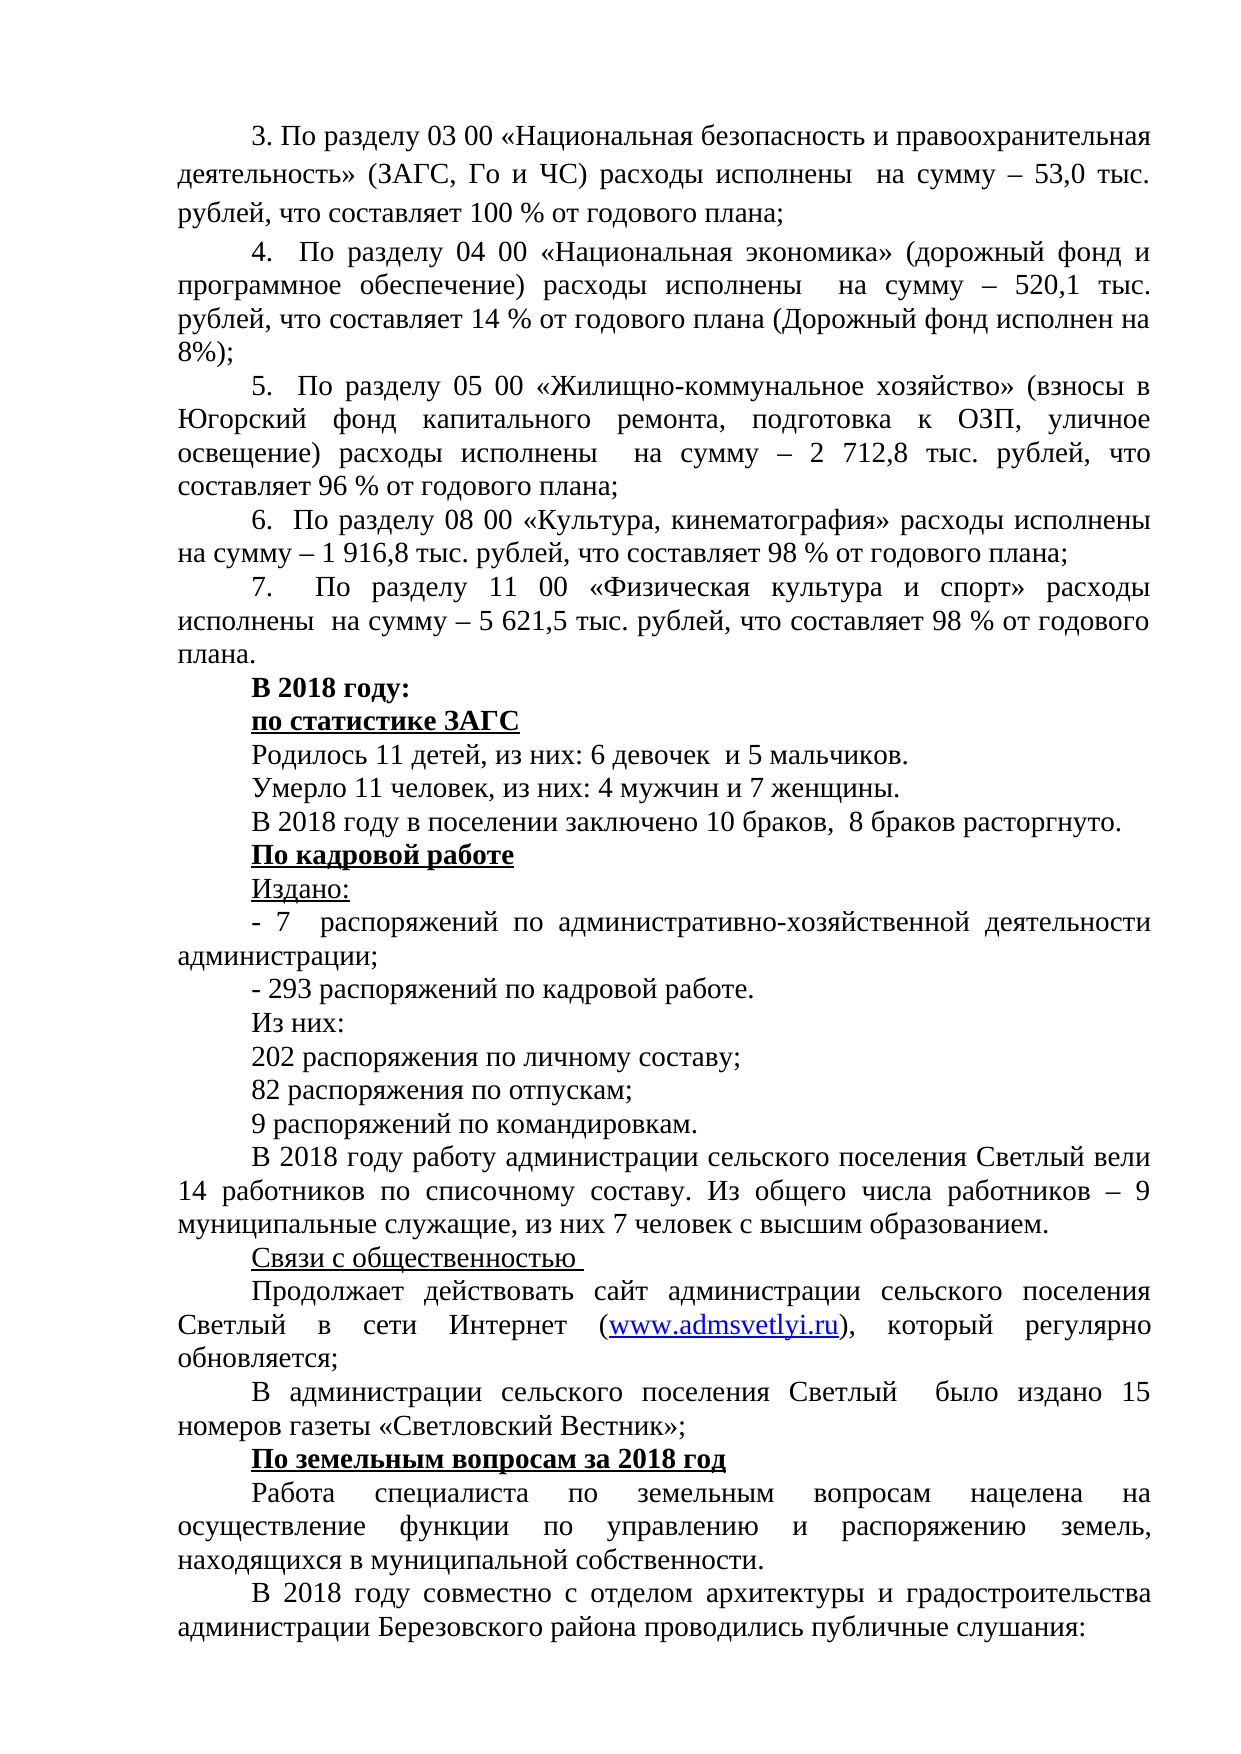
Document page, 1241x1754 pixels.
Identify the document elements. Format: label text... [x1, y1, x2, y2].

text В 2018 году: [177, 670, 1152, 703]
text В 2018 году в поселении заключено 10 браков, 8 браков расторгнуто. [177, 804, 1152, 837]
text 5. По разделу 05 00 «Жилищно-коммунальное хозяйство» (взносы в Югорский фонд капитального ремонта, подготовка к ОЗП, уличное освещение) расходы исполнены на сумму – 2 712,8 тыс. рублей, что составляет 96 % от годового плана; [177, 368, 1152, 502]
text 3. По разделу 03 00 «Национальная безопасность и правоохранительная деятельность» (ЗАГС, Го и ЧС) расходы исполнены на сумму – 53,0 тыс. рублей, что составляет 100 % от годового плана; [177, 118, 1152, 229]
text 6. По разделу 08 00 «Культура, кинематография» расходы исполнены на сумму – 1 916,8 тыс. рублей, что составляет 98 % от годового плана; [177, 502, 1152, 569]
text Родилось 11 детей, из них: 6 девочек и 5 мальчиков. [177, 737, 1152, 770]
text - 7 распоряжений по административно-хозяйственной деятельности администрации; [177, 904, 1152, 972]
text По земельным вопросам за 2018 год [177, 1441, 1152, 1475]
text В 2018 году работу администрации сельского поселения Светлый вели 14 работников по списочному составу. Из общего числа работников – 9 муниципальные служащие, из них 7 человек с высшим образованием. [177, 1139, 1152, 1240]
text 7. По разделу 11 00 «Физическая культура и спорт» расходы исполнены на сумму – 5 621,5 тыс. рублей, что составляет 98 % от годового плана. [177, 569, 1152, 670]
text Продолжает действовать сайт администрации сельского поселения Светлый в сети Интернет (www.admsvetlyi.ru), который регулярно обновляется; [177, 1273, 1152, 1374]
text по статистике ЗАГС [177, 703, 1152, 737]
text 4. По разделу 04 00 «Национальная экономика» (дорожный фонд и программное обеспечение) расходы исполнены на сумму – 520,1 тыс. рублей, что составляет 14 % от годового плана (Дорожный фонд исполнен на 8%); [177, 234, 1152, 368]
text 202 распоряжения по личному составу; [177, 1039, 1152, 1072]
text В 2018 году совместно с отделом архитектуры и градостроительства администрации Березовского района проводились публичные слушания: [177, 1575, 1152, 1642]
text Из них: [177, 1005, 1152, 1039]
text Работа специалиста по земельным вопросам нацелена на осуществление функции по управлению и распоряжению земель, находящихся в муниципальной собственности. [177, 1475, 1152, 1575]
text Связи с общественностью [177, 1240, 1152, 1273]
text 9 распоряжений по командировкам. [177, 1106, 1152, 1139]
text - 293 распоряжений по кадровой работе. [177, 972, 1152, 1005]
text Издано: [177, 871, 1152, 904]
text В администрации сельского поселения Светлый было издано 15 номеров газеты «Светловский Вестник»; [177, 1374, 1152, 1441]
text 82 распоряжения по отпускам; [177, 1072, 1152, 1106]
text Умерло 11 человек, из них: 4 мужчин и 7 женщины. [177, 770, 1152, 804]
text По кадровой работе [177, 837, 1152, 871]
